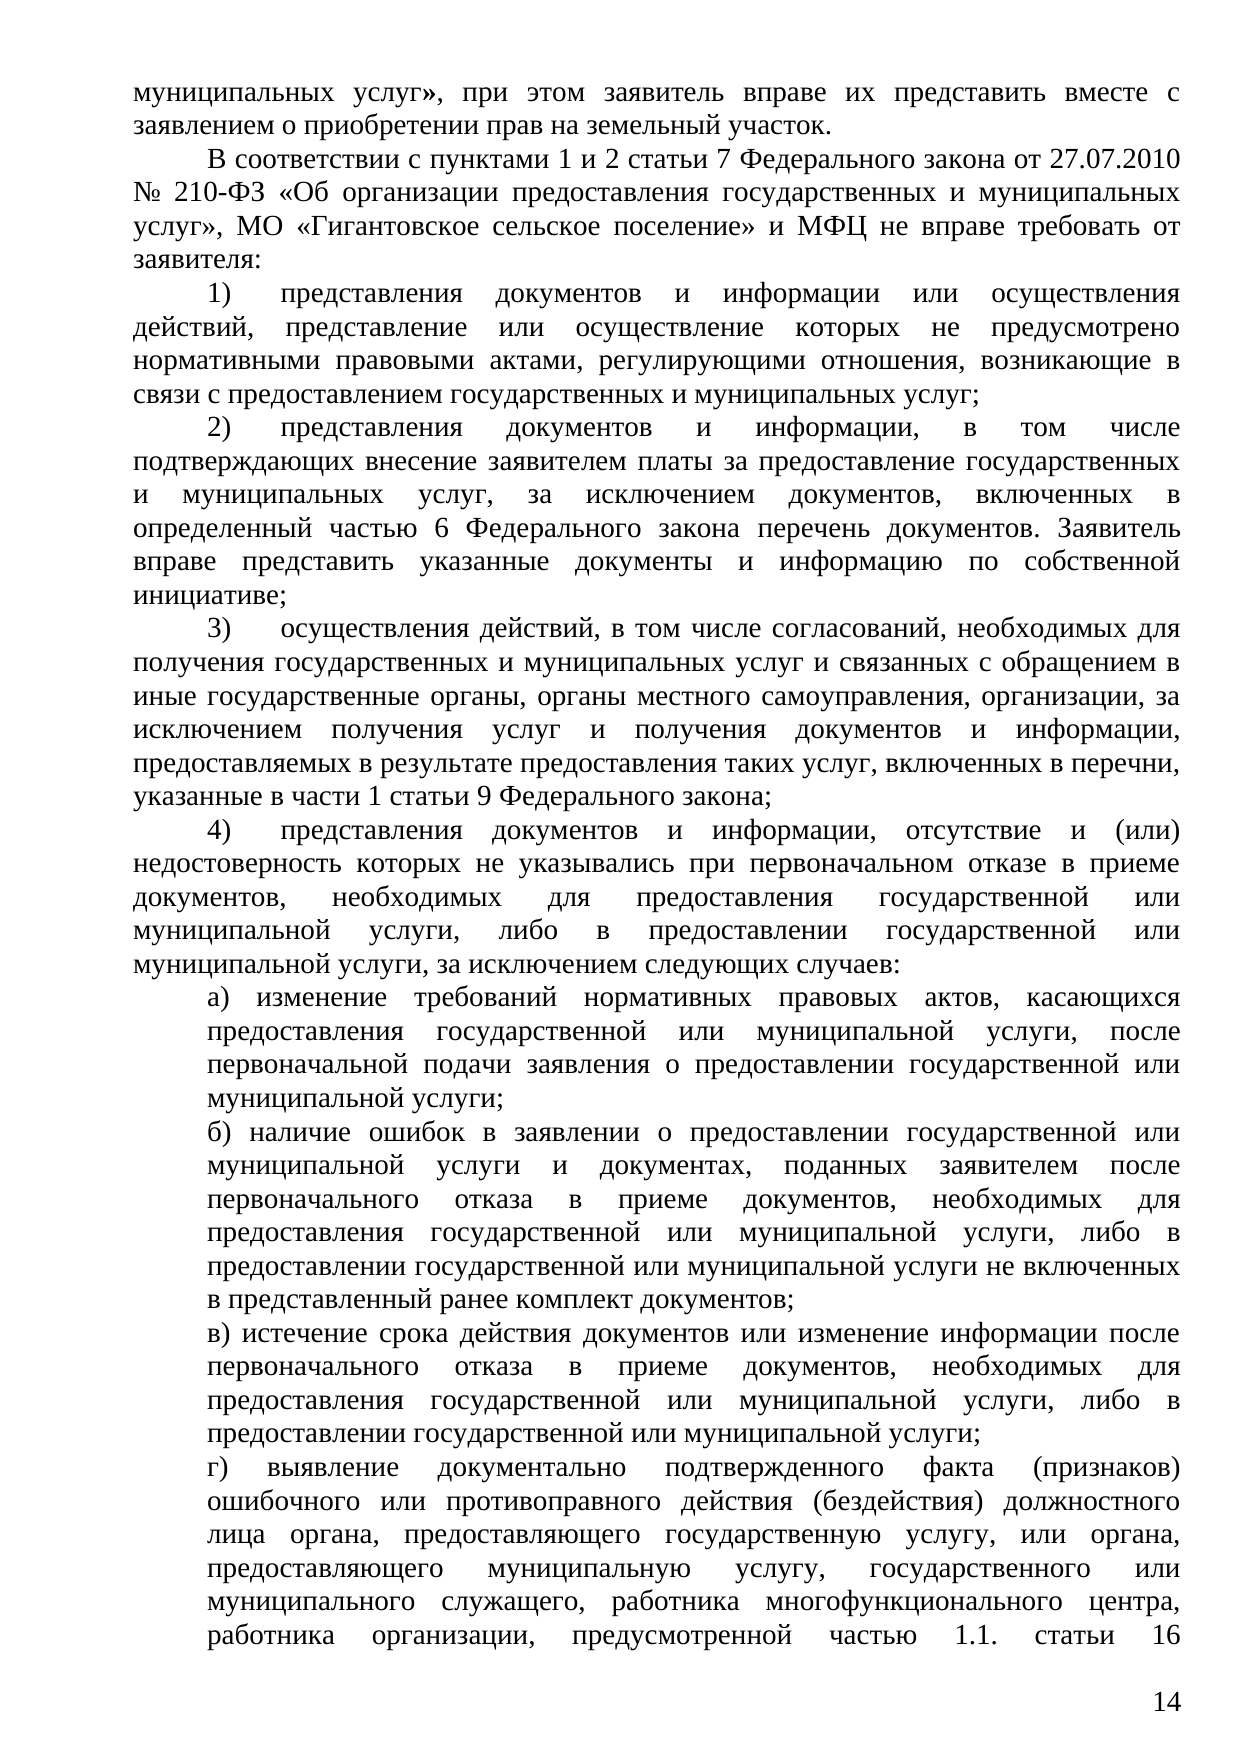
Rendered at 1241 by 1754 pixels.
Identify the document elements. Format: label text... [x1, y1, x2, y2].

list представления документов и информации, отсутствие и (или) недостоверность которых не указывались при первоначальном отказе в приеме документов, необходимых для предоставления государственной или муниципальной услуги, либо в предоставлении государственной или муниципальной услуги, за исключением следующих случаев: [133, 812, 1181, 979]
list представления документов и информации или осуществления действий, представление или осуществление которых не предусмотрено нормативными правовыми актами, регулирующими отношения, возникающие в связи с предоставлением государственных и муниципальных услуг; [133, 275, 1181, 409]
text В соответствии с пунктами 1 и 2 статьи 7 Федерального закона от 27.07.2010 № 210-ФЗ «Об организации предоставления государственных и муниципальных услуг», МО «Гигантовское сельское поселение» и МФЦ не вправе требовать от заявителя: [133, 141, 1181, 275]
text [207, 1449, 1181, 1650]
list представления документов и информации, в том числе подтверждающих внесение заявителем платы за предоставление государственных и муниципальных услуг, за исключением документов, включенных в определенный частью 6 Федерального закона перечень документов. Заявитель вправе представить указанные документы и информацию по собственной инициативе; [133, 409, 1181, 611]
text а) изменение требований нормативных правовых актов, касающихся предоставления государственной или муниципальной услуги, после первоначальной подачи заявления о предоставлении государственной или муниципальной услуги; [207, 979, 1181, 1114]
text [133, 74, 1181, 141]
list осуществления действий, в том числе согласований, необходимых для получения государственных и муниципальных услуг и связанных с обращением в иные государственные органы, органы местного самоуправления, организации, за исключением получения услуг и получения документов и информации, предоставляемых в результате предоставления таких услуг, включенных в перечни, указанные в части 1 статьи 9 Федерального закона; [133, 611, 1181, 812]
text в) истечение срока действия документов или изменение информации после первоначального отказа в приеме документов, необходимых для предоставления государственной или муниципальной услуги, либо в предоставлении государственной или муниципальной услуги; [207, 1315, 1181, 1449]
text б) наличие ошибок в заявлении о предоставлении государственной или муниципальной услуги и документах, поданных заявителем после первоначального отказа в приеме документов, необходимых для предоставления государственной или муниципальной услуги, либо в предоставлении государственной или муниципальной услуги не включенных в представленный ранее комплект документов; [207, 1114, 1181, 1315]
